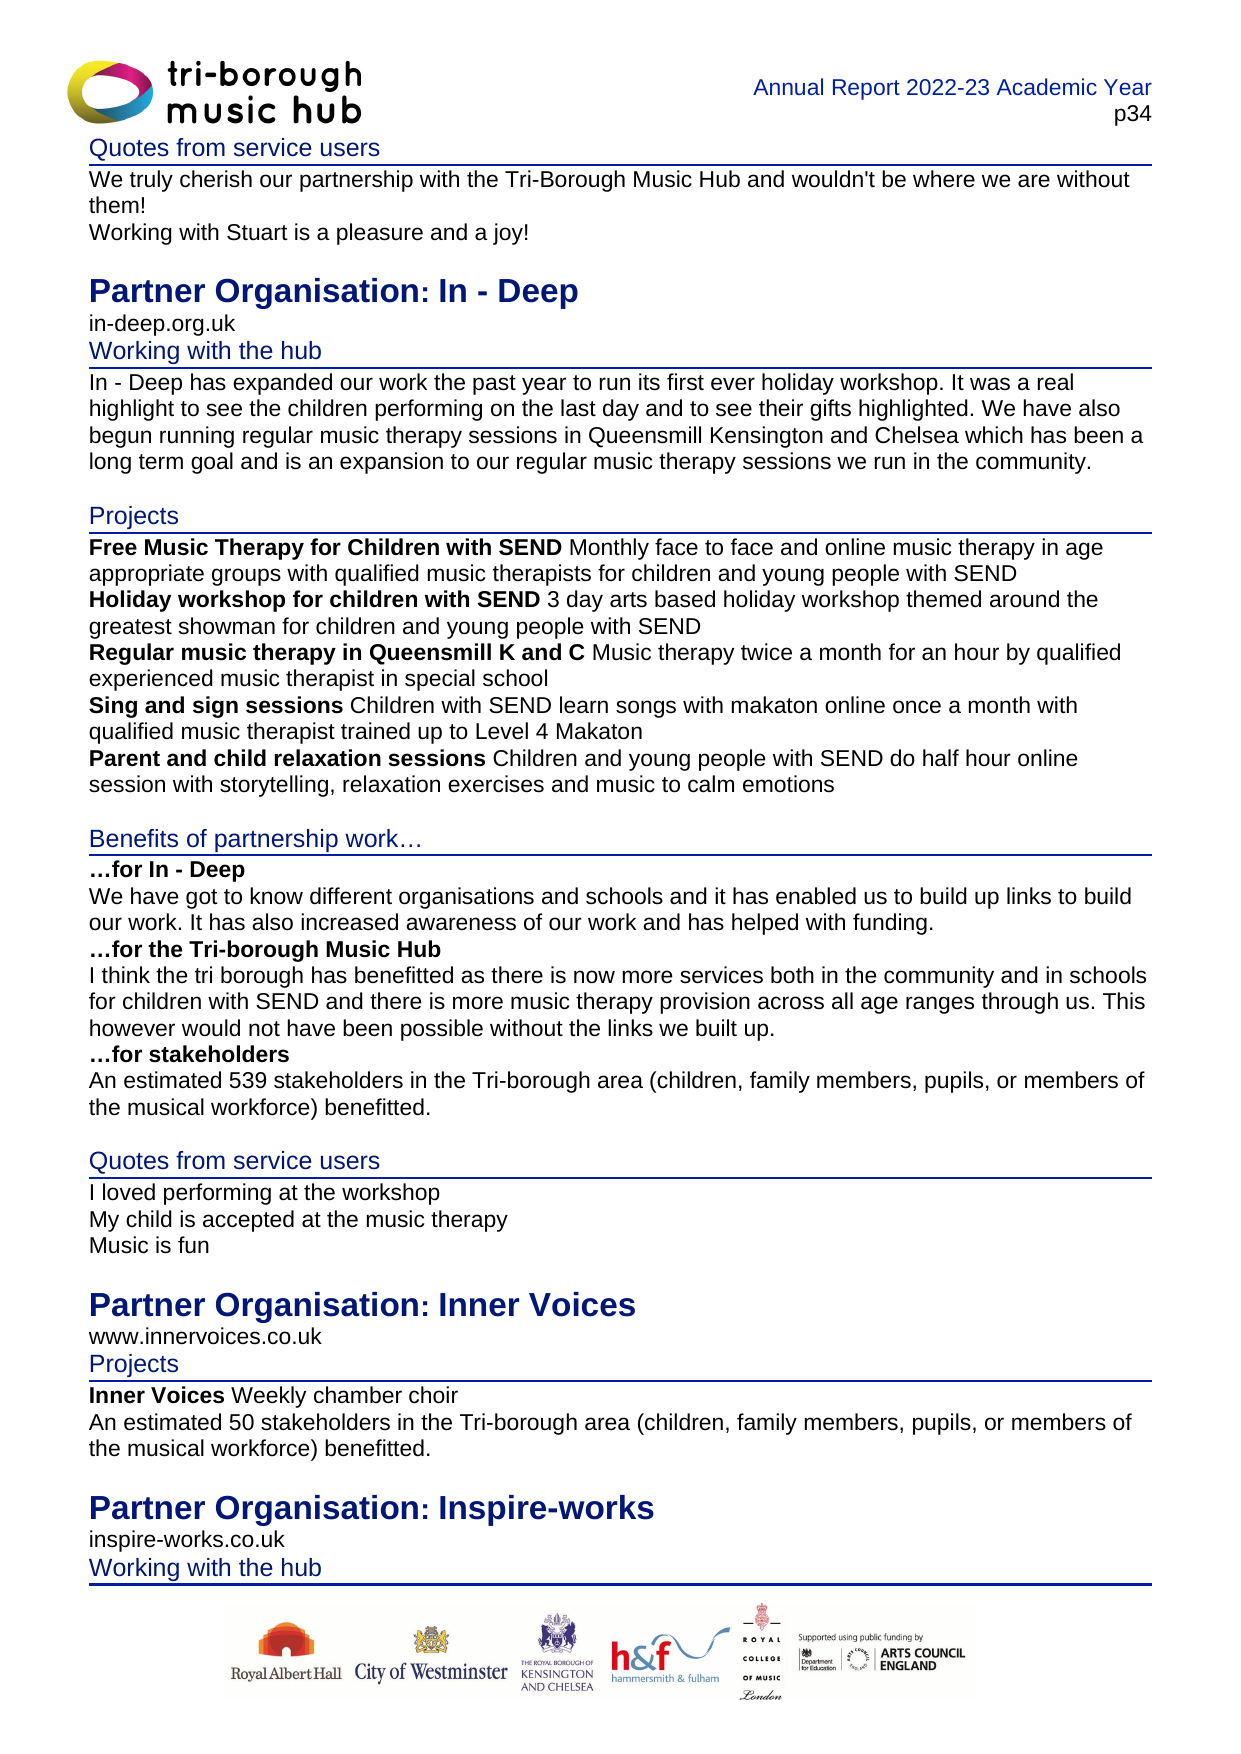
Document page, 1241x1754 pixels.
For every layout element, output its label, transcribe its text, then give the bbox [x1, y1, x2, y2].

text Holiday workshop for children with SEND 3 day arts based holiday workshop themed around the greatest showman for children and young people with SEND [89, 586, 1152, 639]
subtitle Quotes from service users [89, 1146, 1152, 1177]
text In - Deep has expanded our work the past year to run its first ever holiday workshop. It was a real highlight to see the children performing on the last day and to see their gifts highlighted. We have also begun running regular music therapy sessions in Queensmill Kensington and Chelsea which has been a long term goal and is an expansion to our regular music therapy sessions we run in the community. [89, 369, 1152, 474]
subtitle Projects [89, 1349, 1152, 1380]
text We have got to know different organisations and schools and it has enabled us to build up links to build our work. It has also increased awareness of our work and has helped with funding. [89, 883, 1152, 936]
text Inner Voices Weekly chamber choir [89, 1382, 1152, 1409]
text Regular music therapy in Queensmill K and C Music therapy twice a month for an hour by qualified experienced music therapist in special school [89, 639, 1152, 692]
text Parent and child relaxation sessions Children and young people with SEND do half hour online session with storytelling, relaxation exercises and music to calm emotions [89, 744, 1152, 797]
subtitle Projects [89, 501, 1152, 532]
subtitle Partner Organisation: Inner Voices [89, 1285, 1152, 1323]
text I loved performing at the workshop [89, 1179, 1152, 1206]
text Sing and sign sessions Children with SEND learn songs with makaton online once a month with qualified music therapist trained up to Level 4 Makaton [89, 692, 1152, 744]
text …for In - Deep [89, 856, 1152, 883]
text inspire-works.co.uk [89, 1526, 1152, 1553]
text Music is fun [89, 1232, 1152, 1258]
text An estimated 539 stakeholders in the Tri-borough area (children, family members, pupils, or members of the musical workforce) benefitted. [89, 1067, 1152, 1120]
text Working with Stuart is a pleasure and a joy! [89, 218, 1152, 245]
text Free Music Therapy for Children with SEND Monthly face to face and online music therapy in age appropriate groups with qualified music therapists for children and young people with SEND [89, 534, 1152, 586]
text …for stakeholders [89, 1041, 1152, 1067]
text My child is accepted at the music therapy [89, 1206, 1152, 1232]
text I think the tri borough has benefitted as there is now more services both in the community and in schools for children with SEND and there is more music therapy provision across all age ranges through us. This however would not have been possible without the links we built up. [89, 962, 1152, 1041]
subtitle Partner Organisation: Inspire-works [89, 1488, 1152, 1526]
text …for the Tri-borough Music Hub [89, 936, 1152, 962]
subtitle Working with the hub [89, 1553, 1152, 1583]
subtitle Quotes from service users [89, 133, 1152, 164]
text An estimated 50 stakeholders in the Tri-borough area (children, family members, pupils, or members of the musical workforce) benefitted. [89, 1409, 1152, 1461]
text www.innervoices.co.uk [89, 1323, 1152, 1349]
text in-deep.org.uk [89, 310, 1152, 336]
subtitle Working with the hub [89, 336, 1152, 367]
picture [58, 38, 374, 147]
text We truly cherish our partnership with the Tri-Borough Music Hub and wouldn't be where we are without them! [89, 166, 1152, 218]
picture [220, 1603, 982, 1700]
subtitle Benefits of partnership work… [89, 823, 1152, 854]
subtitle Partner Organisation: In - Deep [89, 271, 1152, 310]
